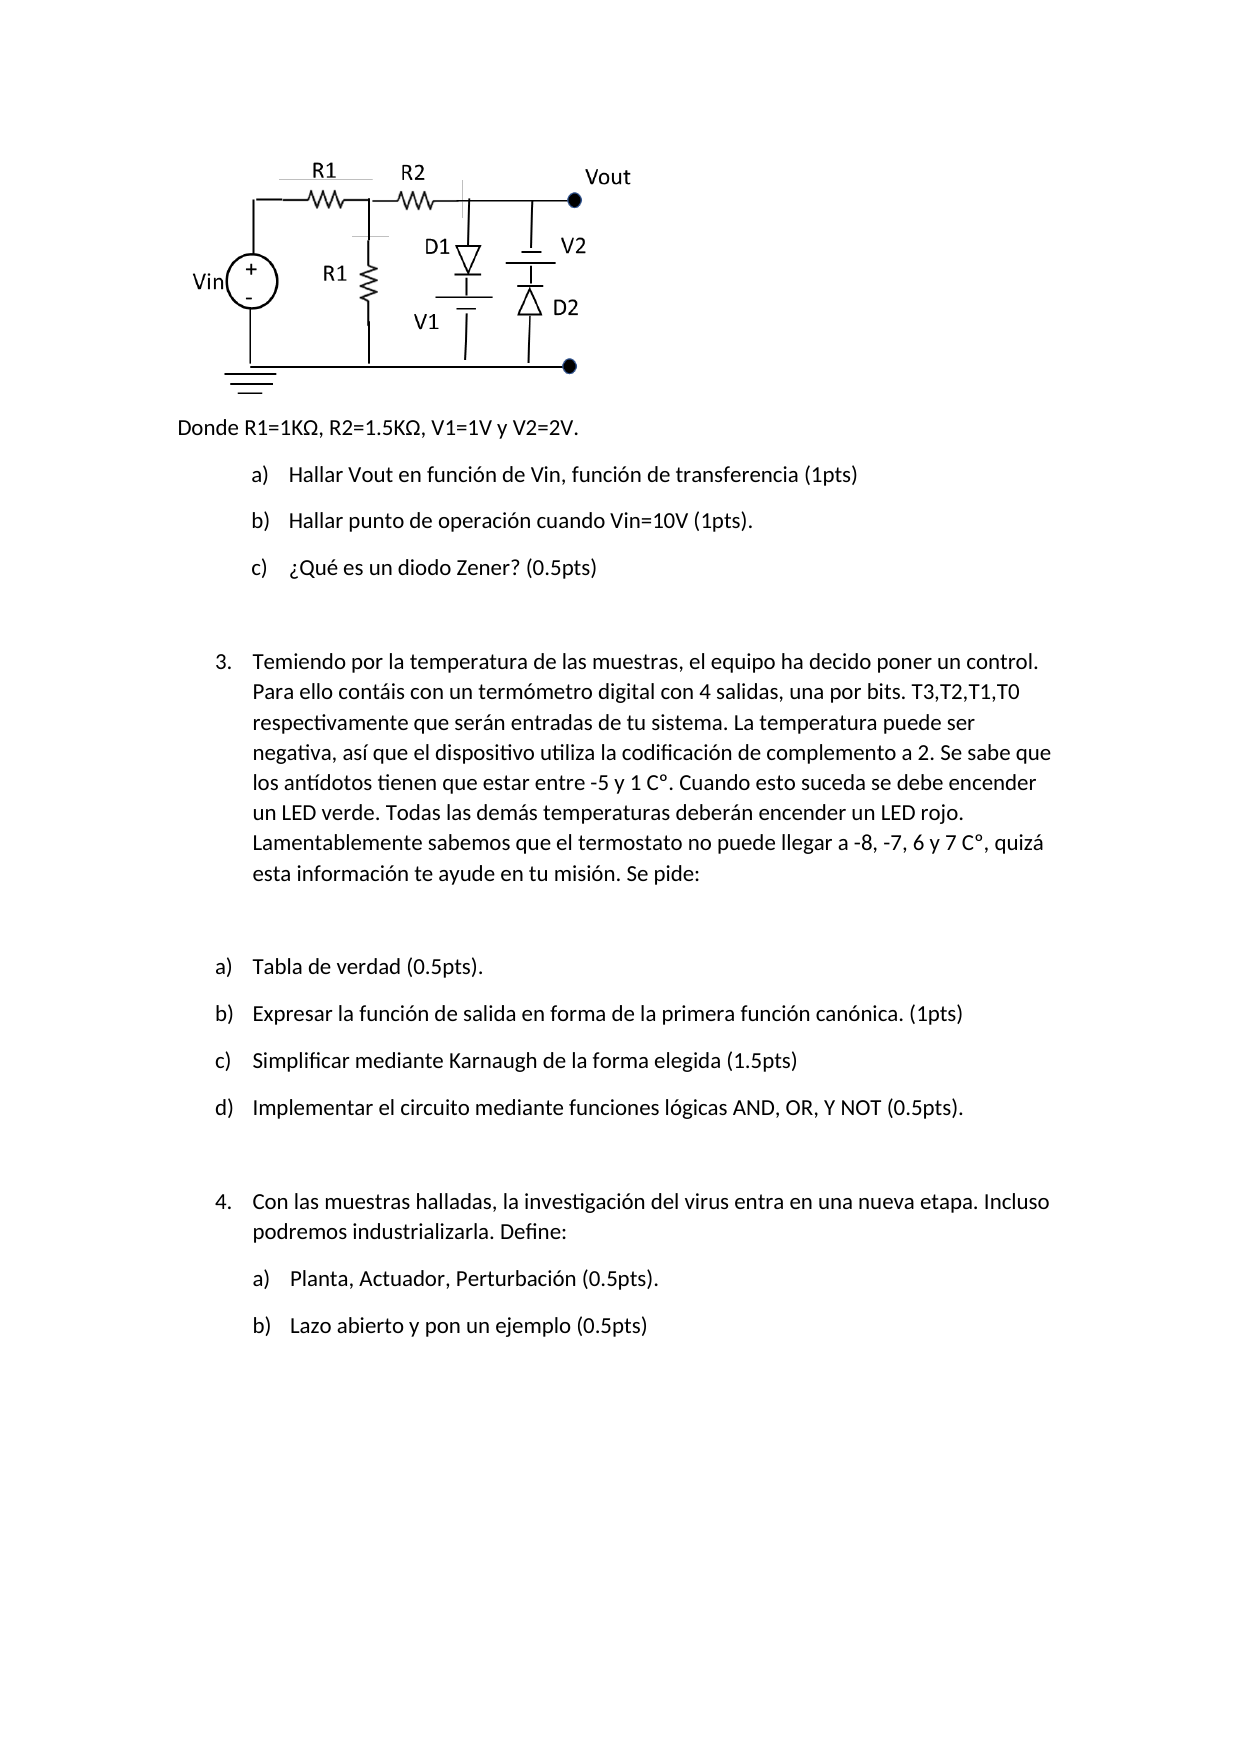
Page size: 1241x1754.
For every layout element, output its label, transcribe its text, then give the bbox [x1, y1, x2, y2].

list Planta, Actuador, Perturbación (0.5pts). [252, 1264, 1063, 1292]
list Simplificar mediante Karnaugh de la forma elegida (1.5pts) [215, 1046, 1063, 1074]
list Temiendo por la temperatura de las muestras, el equipo ha decido poner un control. Para ello contáis con un termómetro digital con 4 salidas, una por bits. T3,T2,T1,T0 respectivamente que serán entradas de tu sistema. La temperatura puede ser negativa, así que el dispositivo utiliza la codificación de complemento a 2. Se sabe que los antídotos tienen que estar entre -5 y 1 Cº. Cuando esto suceda se debe encender un LED verde. Todas las demás temperaturas deberán encender un LED rojo. Lamentablemente sabemos que el termostato no puede llegar a -8, -7, 6 y 7 Cº, quizá esta información te ayude en tu misión. Se pide: [215, 647, 1063, 887]
list Implementar el circuito mediante funciones lógicas AND, OR, Y NOT (0.5pts). [215, 1093, 1063, 1121]
list Tabla de verdad (0.5pts). [215, 952, 1063, 981]
list Hallar Vout en función de Vin, función de transferencia (1pts) [251, 460, 1063, 488]
list Hallar punto de operación cuando Vin=10V (1pts). [251, 507, 1063, 535]
list ¿Qué es un diodo Zener? (0.5pts) [251, 553, 1063, 582]
list Expresar la función de salida en forma de la primera función canónica. (1pts) [215, 999, 1063, 1027]
text Donde R1=1KΩ, R2=1.5KΩ, V1=1V y V2=2V. [177, 413, 1063, 441]
list Lazo abierto y pon un ejemplo (0.5pts) [252, 1311, 1063, 1339]
list Con las muestras halladas, la investigación del virus entra en una nueva etapa. Incluso podremos industrializarla. Define: [215, 1187, 1063, 1245]
picture [177, 147, 645, 394]
